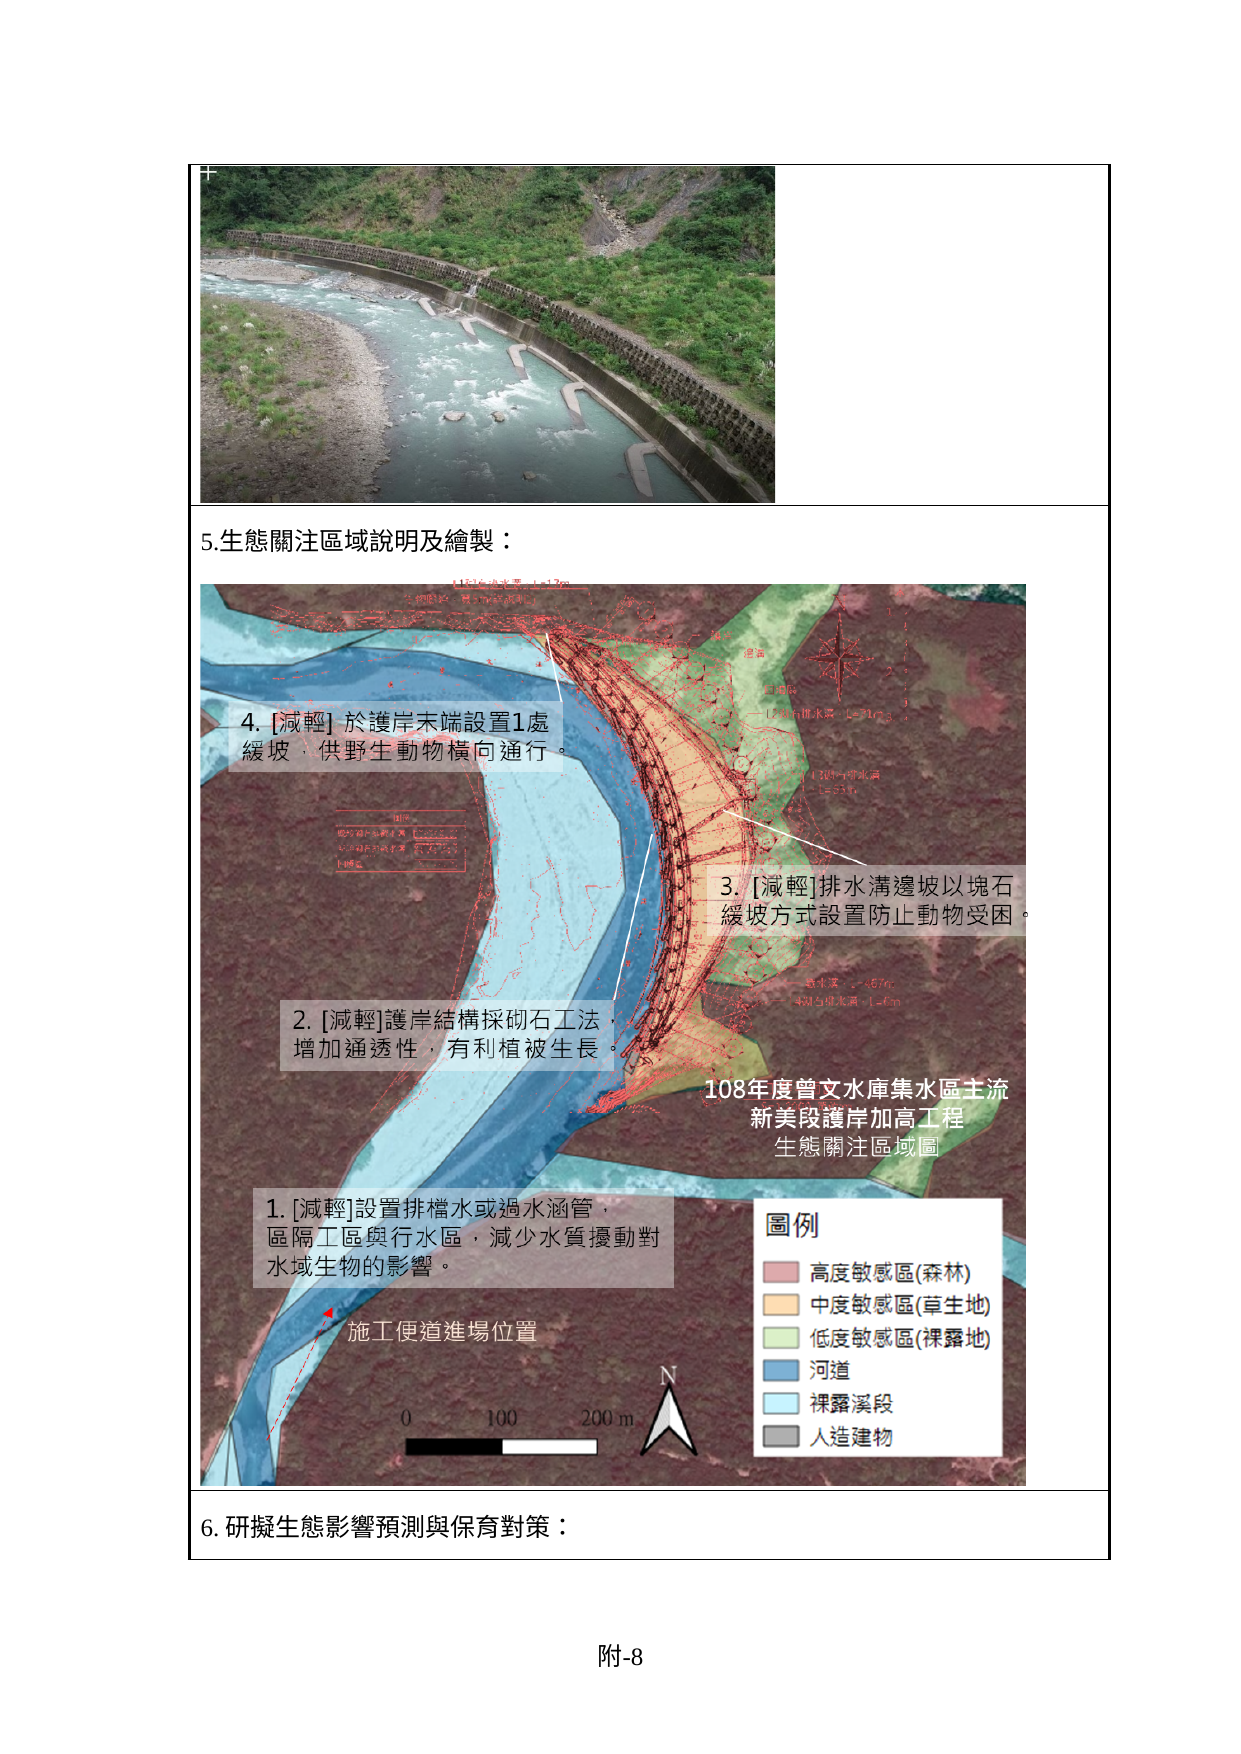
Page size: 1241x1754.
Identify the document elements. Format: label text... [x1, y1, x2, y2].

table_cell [191, 1491, 1108, 1559]
picture [200, 577, 1050, 1486]
table_cell 5.生態關注區域說明及繪製： [191, 506, 1108, 1490]
table_cell 4.棲地影像紀錄： [191, 165, 1108, 504]
picture [200, 166, 775, 503]
